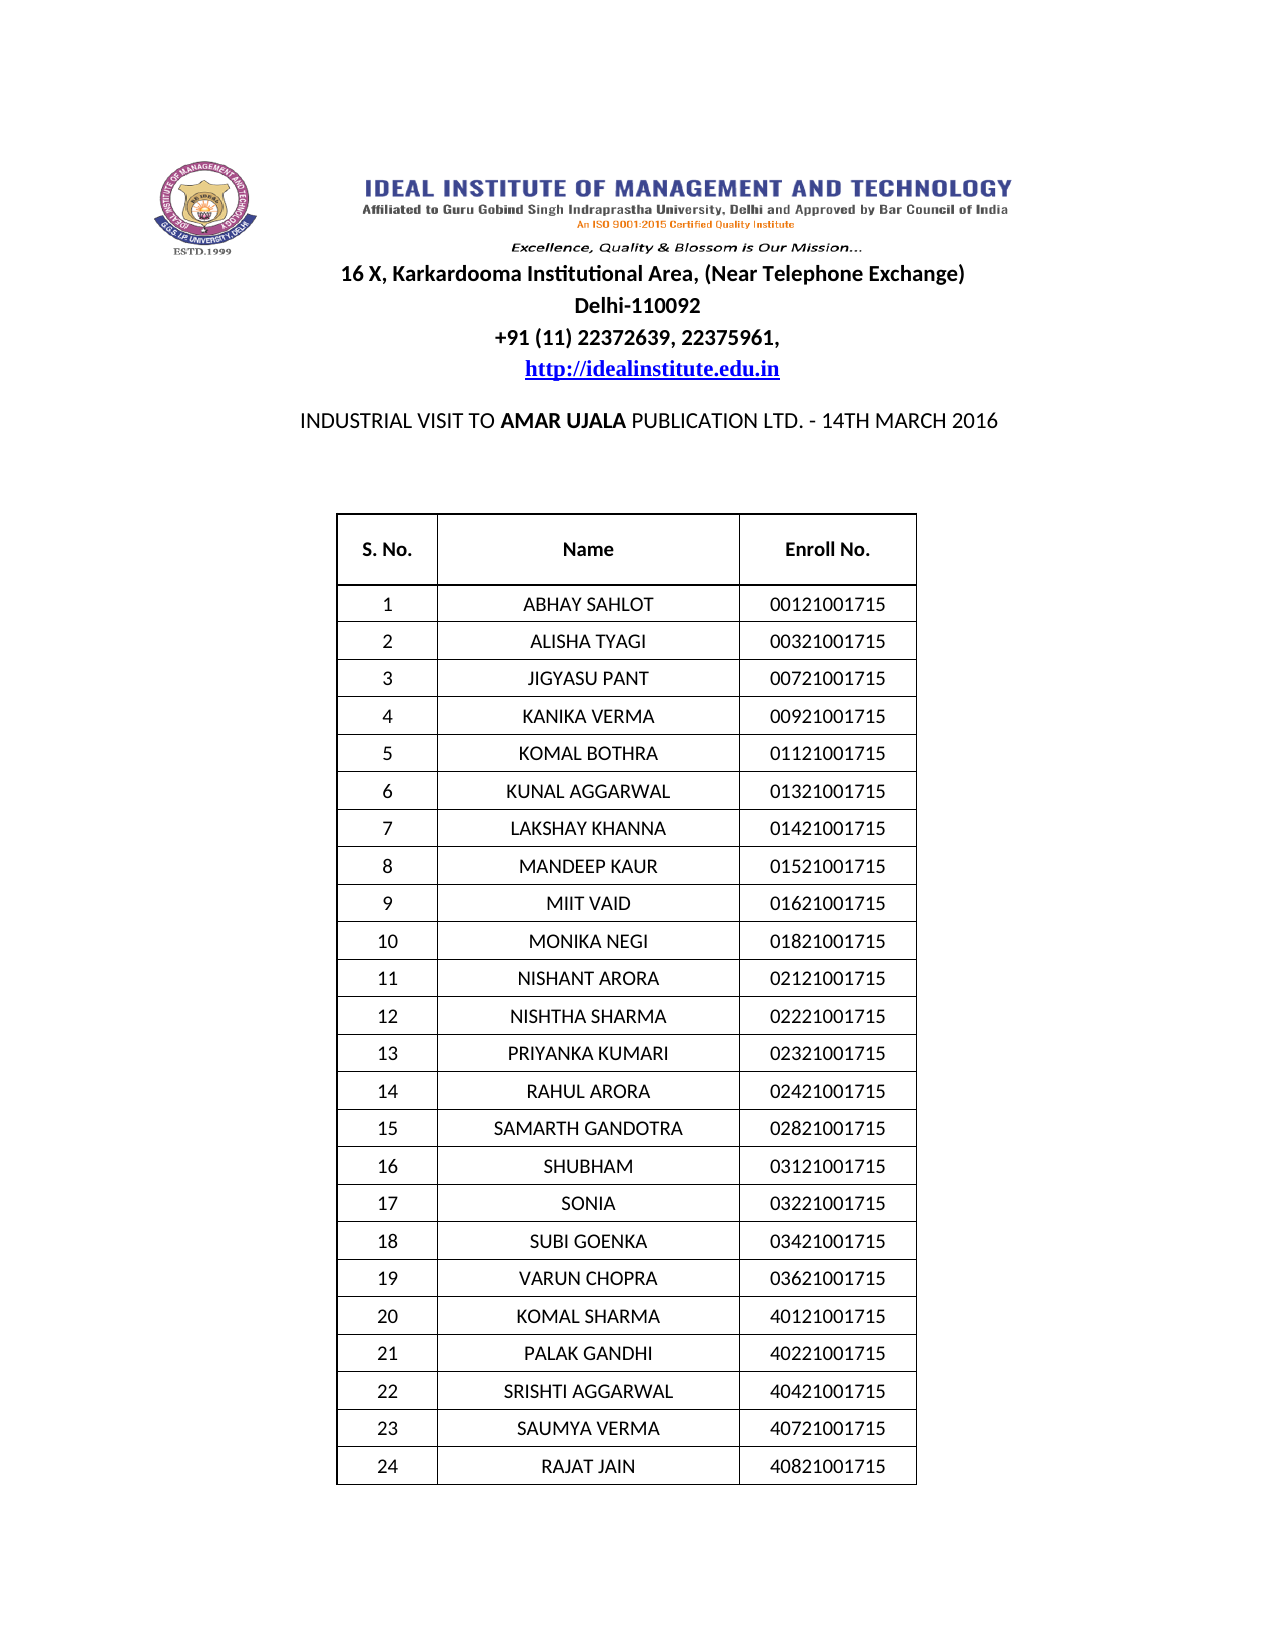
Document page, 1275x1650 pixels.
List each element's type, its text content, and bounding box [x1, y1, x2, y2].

table_cell 14 [338, 1072, 437, 1109]
table_cell 02221001715 [740, 997, 916, 1034]
table_cell SUBI GOENKA [438, 1222, 739, 1259]
table_cell 8 [338, 847, 437, 884]
table_header S. No. [338, 515, 437, 584]
table_cell NISHANT ARORA [438, 960, 739, 996]
table_header Name [438, 515, 739, 584]
table_cell 00121001715 [740, 586, 916, 621]
table_cell 01621001715 [740, 885, 916, 921]
table_cell 02821001715 [740, 1110, 916, 1146]
table_cell JIGYASU PANT [438, 660, 739, 696]
table_cell RAJAT JAIN [438, 1447, 739, 1484]
picture [150, 150, 1113, 255]
table_cell KUNAL AGGARWAL [438, 772, 739, 809]
table_cell 22 [338, 1372, 437, 1409]
table_cell 40421001715 [740, 1372, 916, 1409]
table_cell 9 [338, 885, 437, 921]
table_cell MANDEEP KAUR [438, 847, 739, 884]
text INDUSTRIAL VISIT TO AMAR UJALA PUBLICATION LTD. - 14TH MARCH 2016 [225, 406, 1125, 434]
table_cell 4 [338, 697, 437, 734]
table_cell 40121001715 [740, 1297, 916, 1334]
table_header Enroll No. [740, 515, 916, 584]
table_cell MIIT VAID [438, 885, 739, 921]
table_cell 40821001715 [740, 1447, 916, 1484]
table_cell 03421001715 [740, 1222, 916, 1259]
text 16 X, Karkardooma Institutional Area, (Near Telephone Exchange) Delhi-110092 [150, 259, 1125, 319]
table_cell 19 [338, 1260, 437, 1296]
table_cell KANIKA VERMA [438, 697, 739, 734]
table_cell 3 [338, 660, 437, 696]
table_cell LAKSHAY KHANNA [438, 810, 739, 846]
table_cell MONIKA NEGI [438, 922, 739, 959]
table_cell 5 [338, 735, 437, 771]
table_cell 2 [338, 622, 437, 659]
table_cell 00921001715 [740, 697, 916, 734]
table_cell 03121001715 [740, 1147, 916, 1184]
table_cell 02121001715 [740, 960, 916, 996]
table_cell 12 [338, 997, 437, 1034]
table_cell 23 [338, 1410, 437, 1446]
text +91 (11) 22372639, 22375961, [150, 323, 1125, 351]
table_cell 01821001715 [740, 922, 916, 959]
table_cell 11 [338, 960, 437, 996]
table_cell 01321001715 [740, 772, 916, 809]
table_cell 15 [338, 1110, 437, 1146]
table_cell 16 [338, 1147, 437, 1184]
table_cell 03221001715 [740, 1185, 916, 1221]
table_cell SRISHTI AGGARWAL [438, 1372, 739, 1409]
table_cell 6 [338, 772, 437, 809]
table_cell 01521001715 [740, 847, 916, 884]
table_cell 21 [338, 1335, 437, 1371]
table_cell KOMAL SHARMA [438, 1297, 739, 1334]
table_cell SAMARTH GANDOTRA [438, 1110, 739, 1146]
table_cell RAHUL ARORA [438, 1072, 739, 1109]
table_cell 20 [338, 1297, 437, 1334]
table_cell NISHTHA SHARMA [438, 997, 739, 1034]
table_cell 24 [338, 1447, 437, 1484]
table_cell PRIYANKA KUMARI [438, 1035, 739, 1071]
table_cell 7 [338, 810, 437, 846]
table_cell VARUN CHOPRA [438, 1260, 739, 1296]
table_cell 1 [338, 586, 437, 621]
table_cell 01421001715 [740, 810, 916, 846]
table_cell PALAK GANDHI [438, 1335, 739, 1371]
table_cell 00321001715 [740, 622, 916, 659]
table_cell SAUMYA VERMA [438, 1410, 739, 1446]
table_cell 02321001715 [740, 1035, 916, 1071]
table_cell ABHAY SAHLOT [438, 586, 739, 621]
table_cell 40721001715 [740, 1410, 916, 1446]
table_cell 02421001715 [740, 1072, 916, 1109]
table_cell 00721001715 [740, 660, 916, 696]
table_cell 10 [338, 922, 437, 959]
table_cell KOMAL BOTHRA [438, 735, 739, 771]
table_cell SHUBHAM [438, 1147, 739, 1184]
table_cell SONIA [438, 1185, 739, 1221]
table_cell 13 [338, 1035, 437, 1071]
text http://idealinstitute.edu.in [450, 355, 1125, 382]
table_cell 18 [338, 1222, 437, 1259]
table_cell 03621001715 [740, 1260, 916, 1296]
table_cell 17 [338, 1185, 437, 1221]
table_cell 40221001715 [740, 1335, 916, 1371]
table_cell 01121001715 [740, 735, 916, 771]
table_cell ALISHA TYAGI [438, 622, 739, 659]
